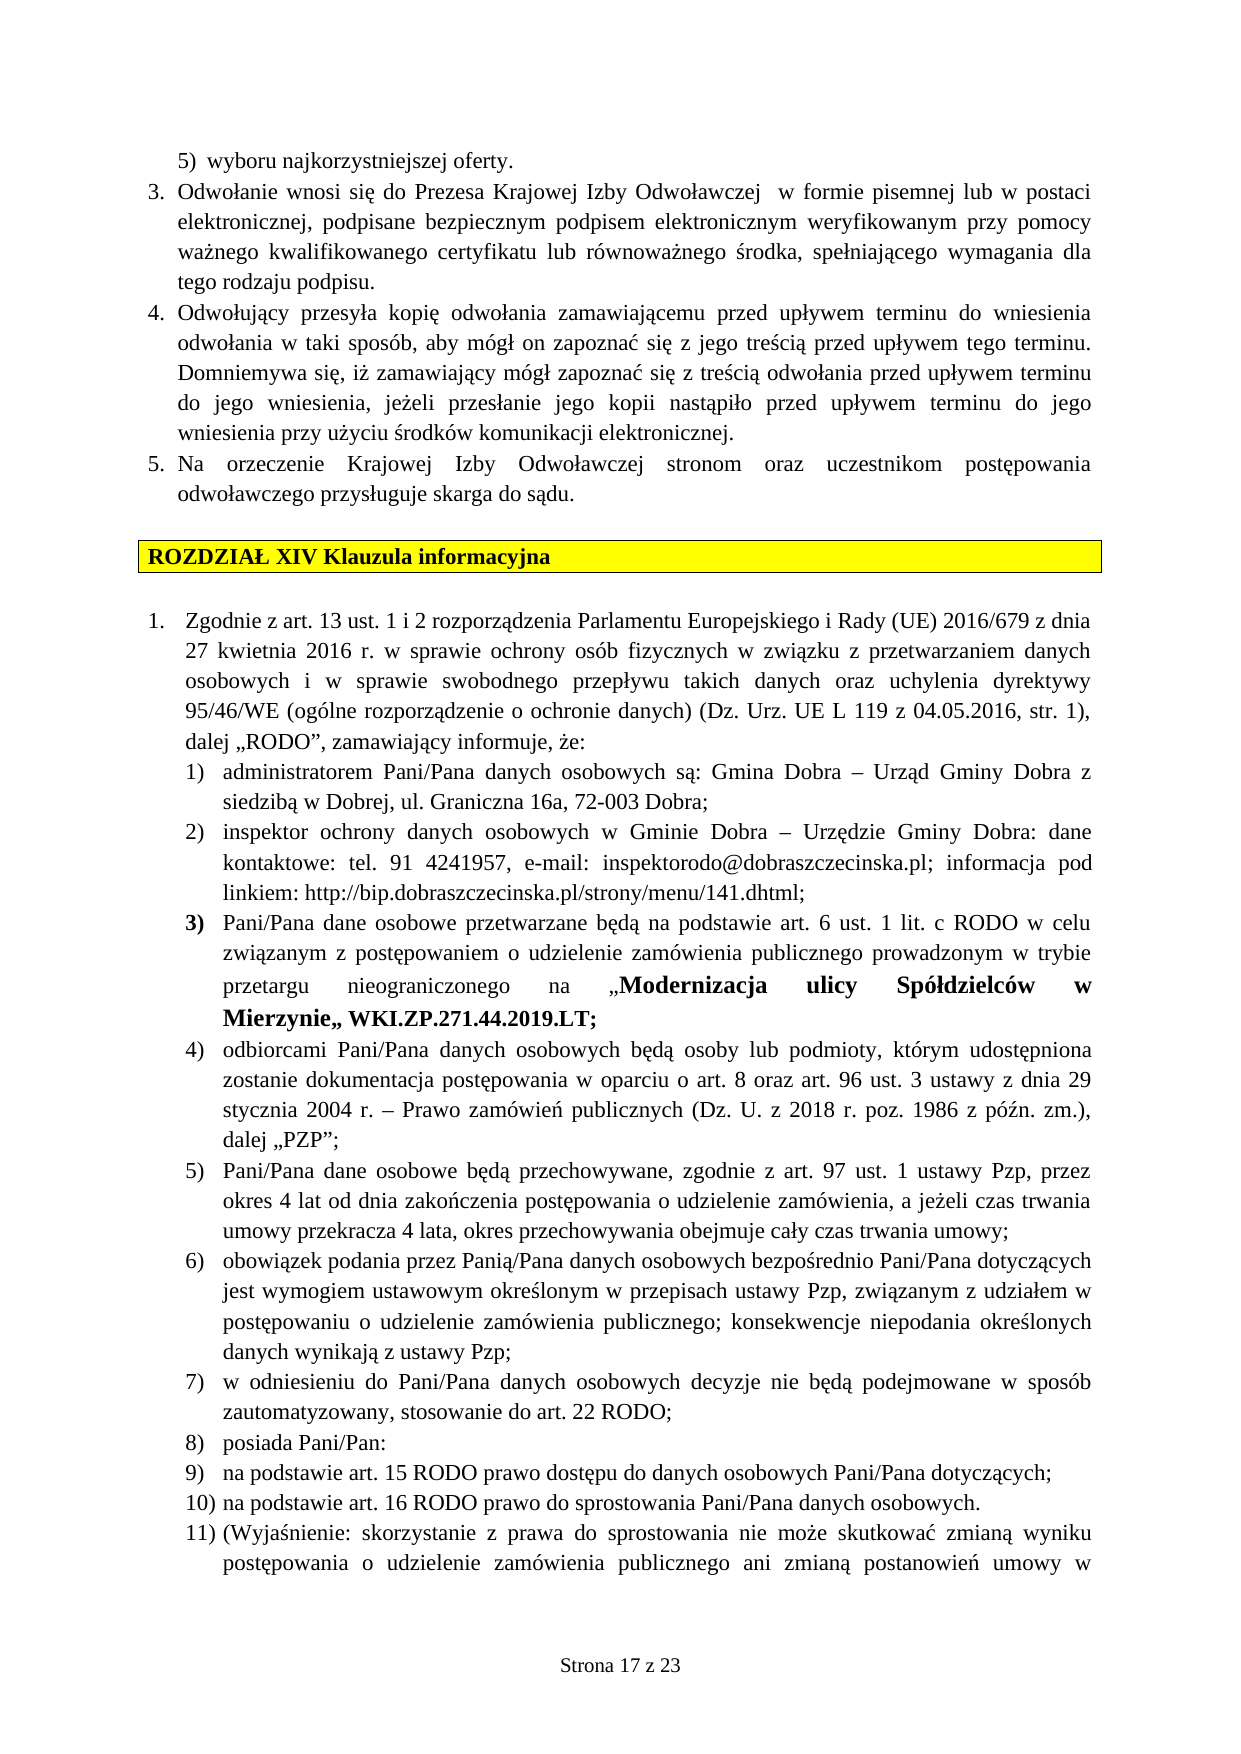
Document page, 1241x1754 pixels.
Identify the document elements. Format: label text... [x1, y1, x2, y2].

list administratorem Pani/Pana danych osobowych są: Gmina Dobra – Urząd Gminy Dobra z siedzibą w Dobrej, ul. Graniczna 16a, 72-003 Dobra; [185, 758, 1093, 814]
list Zgodnie z art. 13 ust. 1 i 2 rozporządzenia Parlamentu Europejskiego i Rady (UE) 2016/679 z dnia 27 kwietnia 2016 r. w sprawie ochrony osób fizycznych w związku z przetwarzaniem danych osobowych i w sprawie swobodnego przepływu takich danych oraz uchylenia dyrektywy 95/46/WE (ogólne rozporządzenie o ochronie danych) (Dz. Urz. UE L 119 z 04.05.2016, str. 1), dalej „RODO”, zamawiający informuje, że: [148, 607, 1093, 754]
list Pani/Pana dane osobowe przetwarzane będą na podstawie art. 6 ust. 1 lit. c RODO w celu związanym z postępowaniem o udzielenie zamówienia publicznego prowadzonym w trybie przetargu nieograniczonego na „Modernizacja ulicy Spółdzielców w Mierzynie„ WKI.ZP.271.44.2019.LT; [185, 909, 1093, 1032]
list na podstawie art. 15 RODO prawo dostępu do danych osobowych Pani/Pana dotyczących; [185, 1459, 1093, 1485]
list inspektor ochrony danych osobowych w Gminie Dobra – Urzędzie Gminy Dobra: dane kontaktowe: tel. 91 4241957, e-mail: inspektorodo@dobraszczecinska.pl; informacja pod linkiem: http://bip.dobraszczecinska.pl/strony/menu/141.dhtml; [185, 818, 1093, 905]
list Na orzeczenie Krajowej Izby Odwoławczej stronom oraz uczestnikom postępowania odwoławczego przysługuje skarga do sądu. [148, 450, 1093, 506]
list Odwołanie wnosi się do Prezesa Krajowej Izby Odwoławczej w formie pisemnej lub w postaci elektronicznej, podpisane bezpiecznym podpisem elektronicznym weryfikowanym przy pomocy ważnego kwalifikowanego certyfikatu lub równoważnego środka, spełniającego wymagania dla tego rodzaju podpisu. [148, 178, 1093, 295]
list obowiązek podania przez Panią/Pana danych osobowych bezpośrednio Pani/Pana dotyczących jest wymogiem ustawowym określonym w przepisach ustawy Pzp, związanym z udziałem w postępowaniu o udzielenie zamówienia publicznego; konsekwencje niepodania określonych danych wynikają z ustawy Pzp; [185, 1247, 1093, 1364]
list Odwołujący przesyła kopię odwołania zamawiającemu przed upływem terminu do wniesienia odwołania w taki sposób, aby mógł on zapoznać się z jego treścią przed upływem tego terminu. Domniemywa się, iż zamawiający mógł zapoznać się z treścią odwołania przed upływem terminu do jego wniesienia, jeżeli przesłanie jego kopii nastąpiło przed upływem terminu do jego wniesienia przy użyciu środków komunikacji elektronicznej. [148, 299, 1093, 446]
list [185, 1519, 1093, 1576]
list w odniesieniu do Pani/Pana danych osobowych decyzje nie będą podejmowane w sposób zautomatyzowany, stosowanie do art. 22 RODO; [185, 1368, 1093, 1425]
list odbiorcami Pani/Pana danych osobowych będą osoby lub podmioty, którym udostępniona zostanie dokumentacja postępowania w oparciu o art. 8 oraz art. 96 ust. 3 ustawy z dnia 29 stycznia 2004 r. – Prawo zamówień publicznych (Dz. U. z 2018 r. poz. 1986 z późn. zm.), dalej „PZP”; [185, 1036, 1093, 1153]
text ROZDZIAŁ XIV Klauzula informacyjna [139, 541, 1101, 572]
list Pani/Pana dane osobowe będą przechowywane, zgodnie z art. 97 ust. 1 ustawy Pzp, przez okres 4 lat od dnia zakończenia postępowania o udzielenie zamówienia, a jeżeli czas trwania umowy przekracza 4 lata, okres przechowywania obejmuje cały czas trwania umowy; [185, 1157, 1093, 1243]
text 5) wyboru najkorzystniejszej oferty. [177, 148, 1093, 174]
list posiada Pani/Pan: [185, 1429, 1093, 1455]
list na podstawie art. 16 RODO prawo do sprostowania Pani/Pana danych osobowych. [185, 1489, 1093, 1515]
